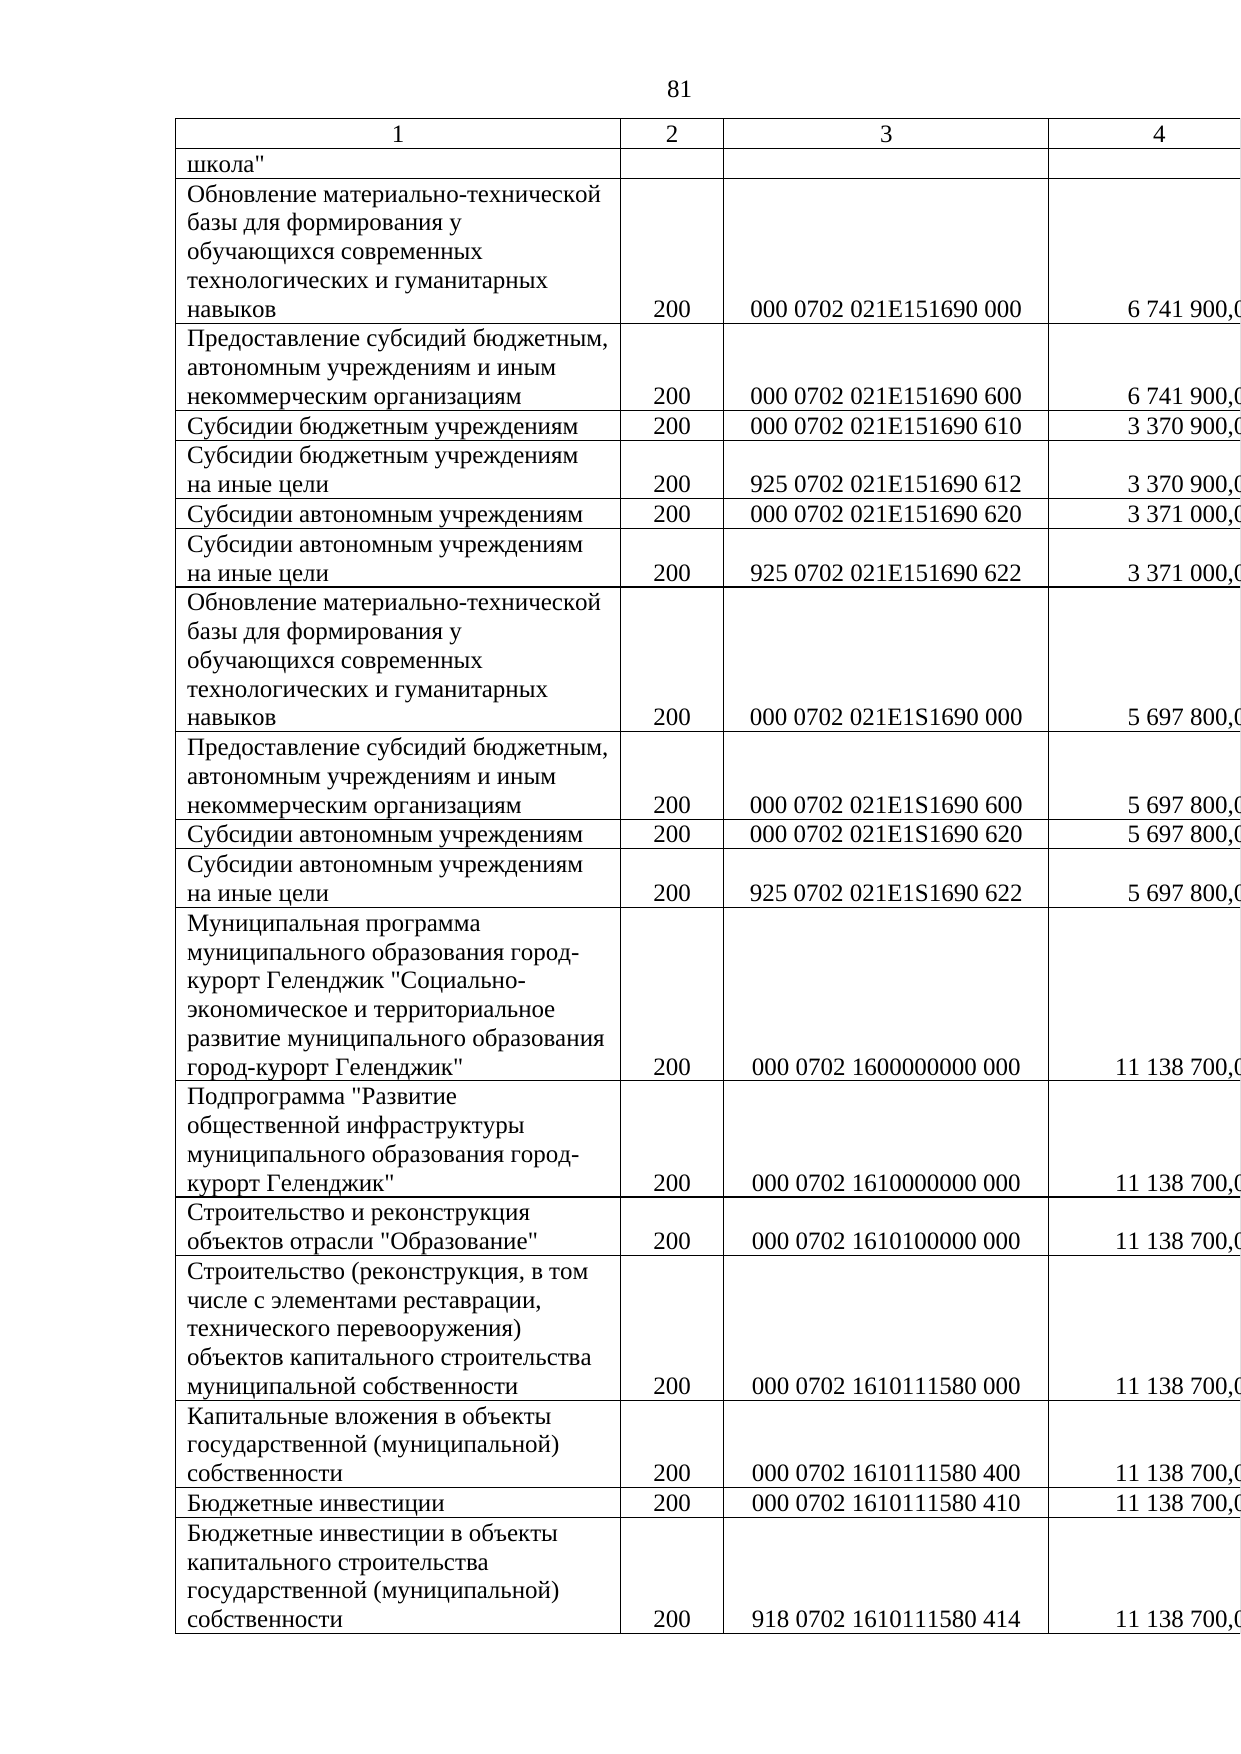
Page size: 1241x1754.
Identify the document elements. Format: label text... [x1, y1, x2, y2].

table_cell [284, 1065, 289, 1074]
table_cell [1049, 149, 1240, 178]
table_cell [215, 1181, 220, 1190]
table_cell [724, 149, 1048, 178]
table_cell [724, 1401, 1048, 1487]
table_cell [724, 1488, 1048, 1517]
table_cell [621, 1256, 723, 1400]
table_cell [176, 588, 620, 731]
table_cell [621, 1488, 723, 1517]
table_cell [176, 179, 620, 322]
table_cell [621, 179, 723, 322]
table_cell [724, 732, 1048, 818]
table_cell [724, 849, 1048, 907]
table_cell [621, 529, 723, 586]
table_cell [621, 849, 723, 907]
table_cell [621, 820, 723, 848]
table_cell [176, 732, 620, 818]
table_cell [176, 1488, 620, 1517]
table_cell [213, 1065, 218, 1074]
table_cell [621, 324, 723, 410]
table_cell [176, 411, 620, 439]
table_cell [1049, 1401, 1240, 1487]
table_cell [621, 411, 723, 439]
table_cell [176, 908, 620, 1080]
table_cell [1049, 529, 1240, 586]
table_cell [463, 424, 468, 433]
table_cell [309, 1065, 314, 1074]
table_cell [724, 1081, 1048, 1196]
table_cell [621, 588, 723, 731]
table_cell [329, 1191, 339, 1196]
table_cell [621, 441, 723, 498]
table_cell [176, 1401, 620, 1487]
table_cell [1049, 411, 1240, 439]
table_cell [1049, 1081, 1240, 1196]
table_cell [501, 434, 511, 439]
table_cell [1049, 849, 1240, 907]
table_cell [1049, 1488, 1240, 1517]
table_header 4 [1049, 119, 1240, 148]
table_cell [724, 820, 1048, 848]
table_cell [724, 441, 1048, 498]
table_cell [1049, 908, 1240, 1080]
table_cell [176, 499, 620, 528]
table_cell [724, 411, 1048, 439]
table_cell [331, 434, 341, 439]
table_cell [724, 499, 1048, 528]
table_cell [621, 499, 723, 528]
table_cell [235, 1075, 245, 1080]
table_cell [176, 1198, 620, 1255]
table_header 2 [621, 119, 723, 148]
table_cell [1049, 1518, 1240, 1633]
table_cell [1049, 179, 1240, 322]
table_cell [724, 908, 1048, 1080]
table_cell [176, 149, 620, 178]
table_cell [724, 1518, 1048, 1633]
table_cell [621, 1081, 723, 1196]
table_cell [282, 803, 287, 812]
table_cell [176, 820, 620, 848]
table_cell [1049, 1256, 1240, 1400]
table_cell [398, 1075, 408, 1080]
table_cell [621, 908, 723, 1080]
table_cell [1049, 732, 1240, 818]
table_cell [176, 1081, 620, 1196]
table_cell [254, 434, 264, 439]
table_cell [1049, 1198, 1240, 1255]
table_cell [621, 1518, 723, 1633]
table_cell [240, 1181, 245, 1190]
table_header 1 [176, 119, 620, 148]
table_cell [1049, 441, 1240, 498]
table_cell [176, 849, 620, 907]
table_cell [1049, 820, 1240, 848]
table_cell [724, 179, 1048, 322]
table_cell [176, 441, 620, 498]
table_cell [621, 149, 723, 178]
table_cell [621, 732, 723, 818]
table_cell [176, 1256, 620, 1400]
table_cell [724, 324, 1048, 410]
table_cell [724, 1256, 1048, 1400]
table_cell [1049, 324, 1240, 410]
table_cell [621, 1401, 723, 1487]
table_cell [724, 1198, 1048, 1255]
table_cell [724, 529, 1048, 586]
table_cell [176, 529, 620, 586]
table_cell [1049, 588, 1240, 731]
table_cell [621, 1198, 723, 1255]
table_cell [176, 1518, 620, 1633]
table_header 3 [724, 119, 1048, 148]
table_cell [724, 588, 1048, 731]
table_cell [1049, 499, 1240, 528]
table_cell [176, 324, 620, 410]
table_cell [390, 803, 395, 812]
